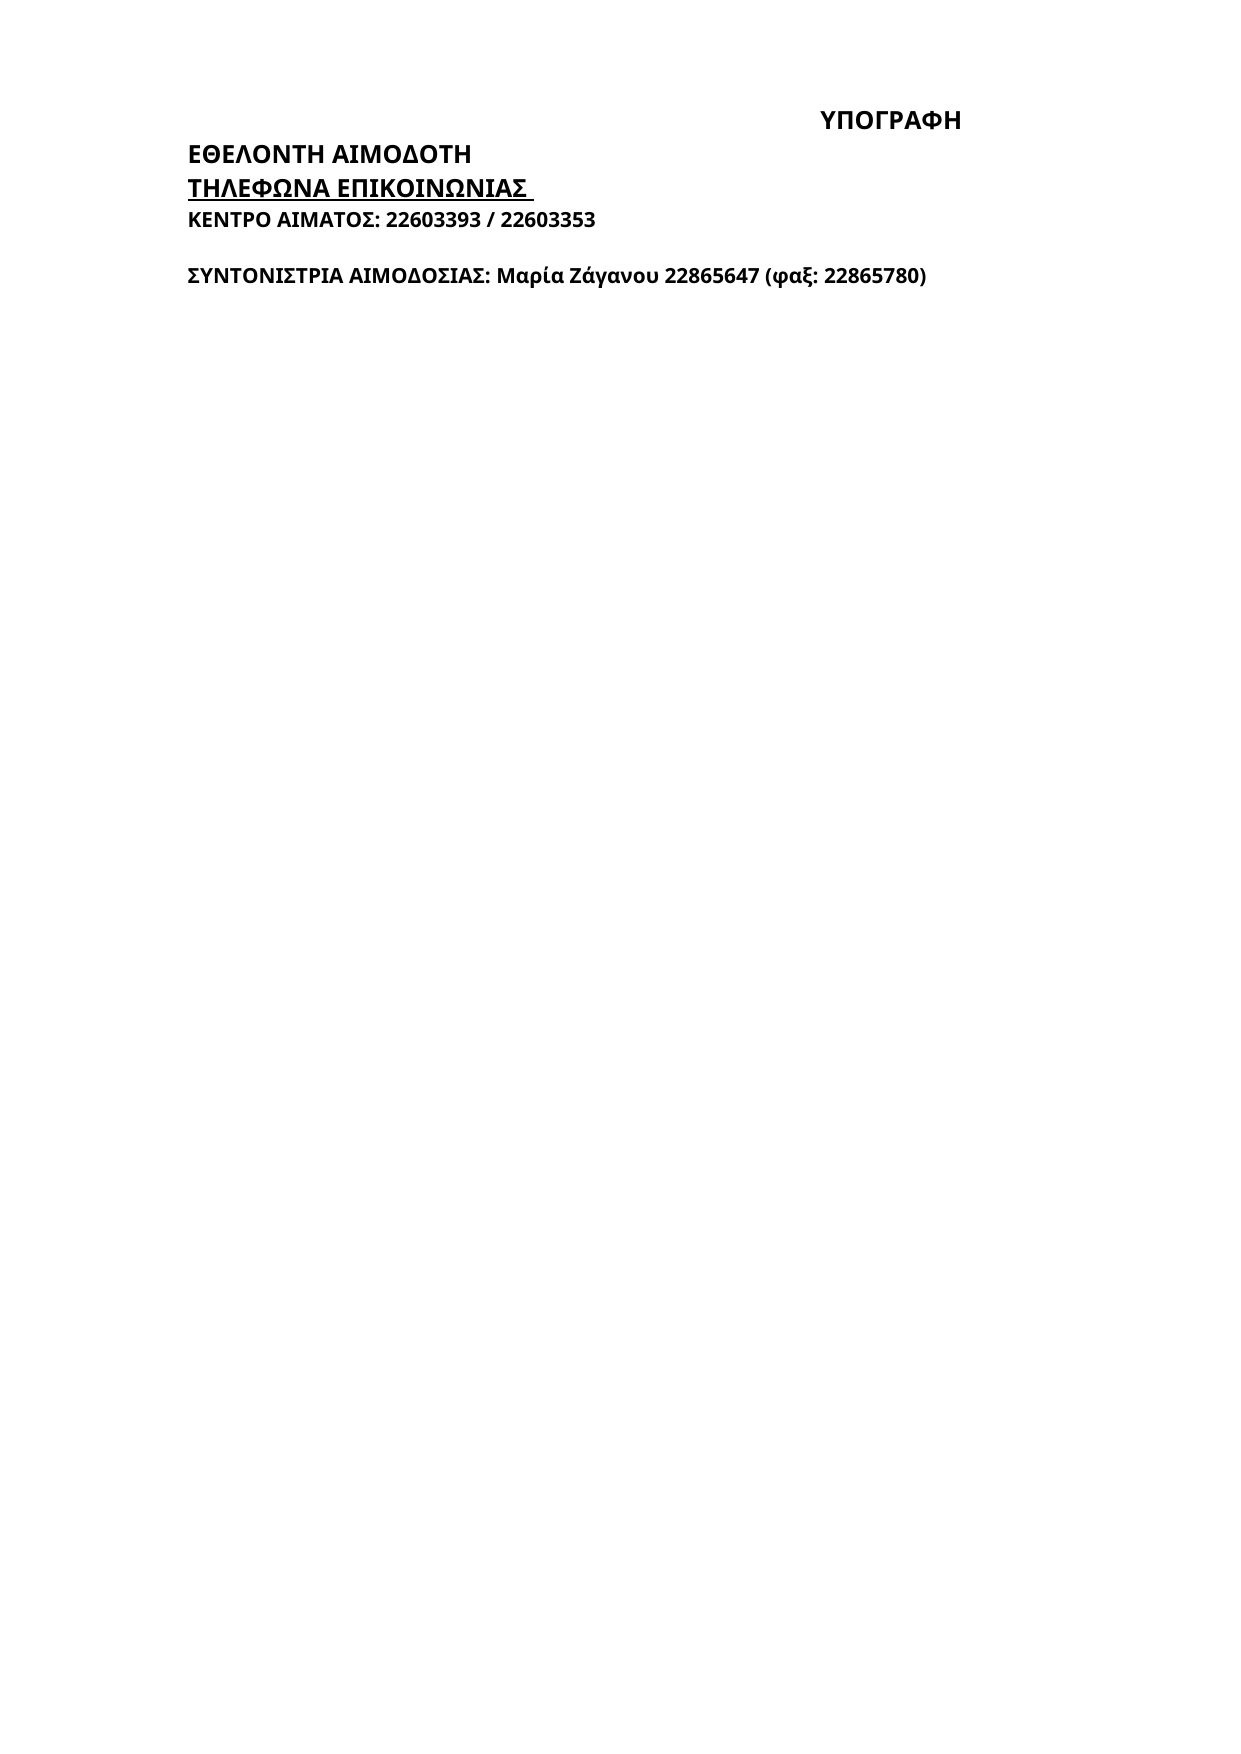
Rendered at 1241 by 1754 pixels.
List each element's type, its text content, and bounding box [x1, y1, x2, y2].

text ΤΗΛΕΦΩΝΑ ΕΠΙΚΟΙΝΩΝΙΑΣ [187, 171, 1125, 205]
text ΣΥΝΤΟΝΙΣΤΡΙΑ ΑΙΜΟΔΟΣΙΑΣ: Μαρία Ζάγανου 22865647 (φαξ: 22865780) [187, 262, 1125, 290]
text ΥΠΟΓΡΑΦΗ ΕΘΕΛΟΝΤΗ ΑΙΜΟΔΟΤΗ [187, 102, 1125, 171]
text ΚΕΝΤΡΟ ΑΙΜΑΤΟΣ: 22603393 / 22603353 [187, 205, 1125, 233]
